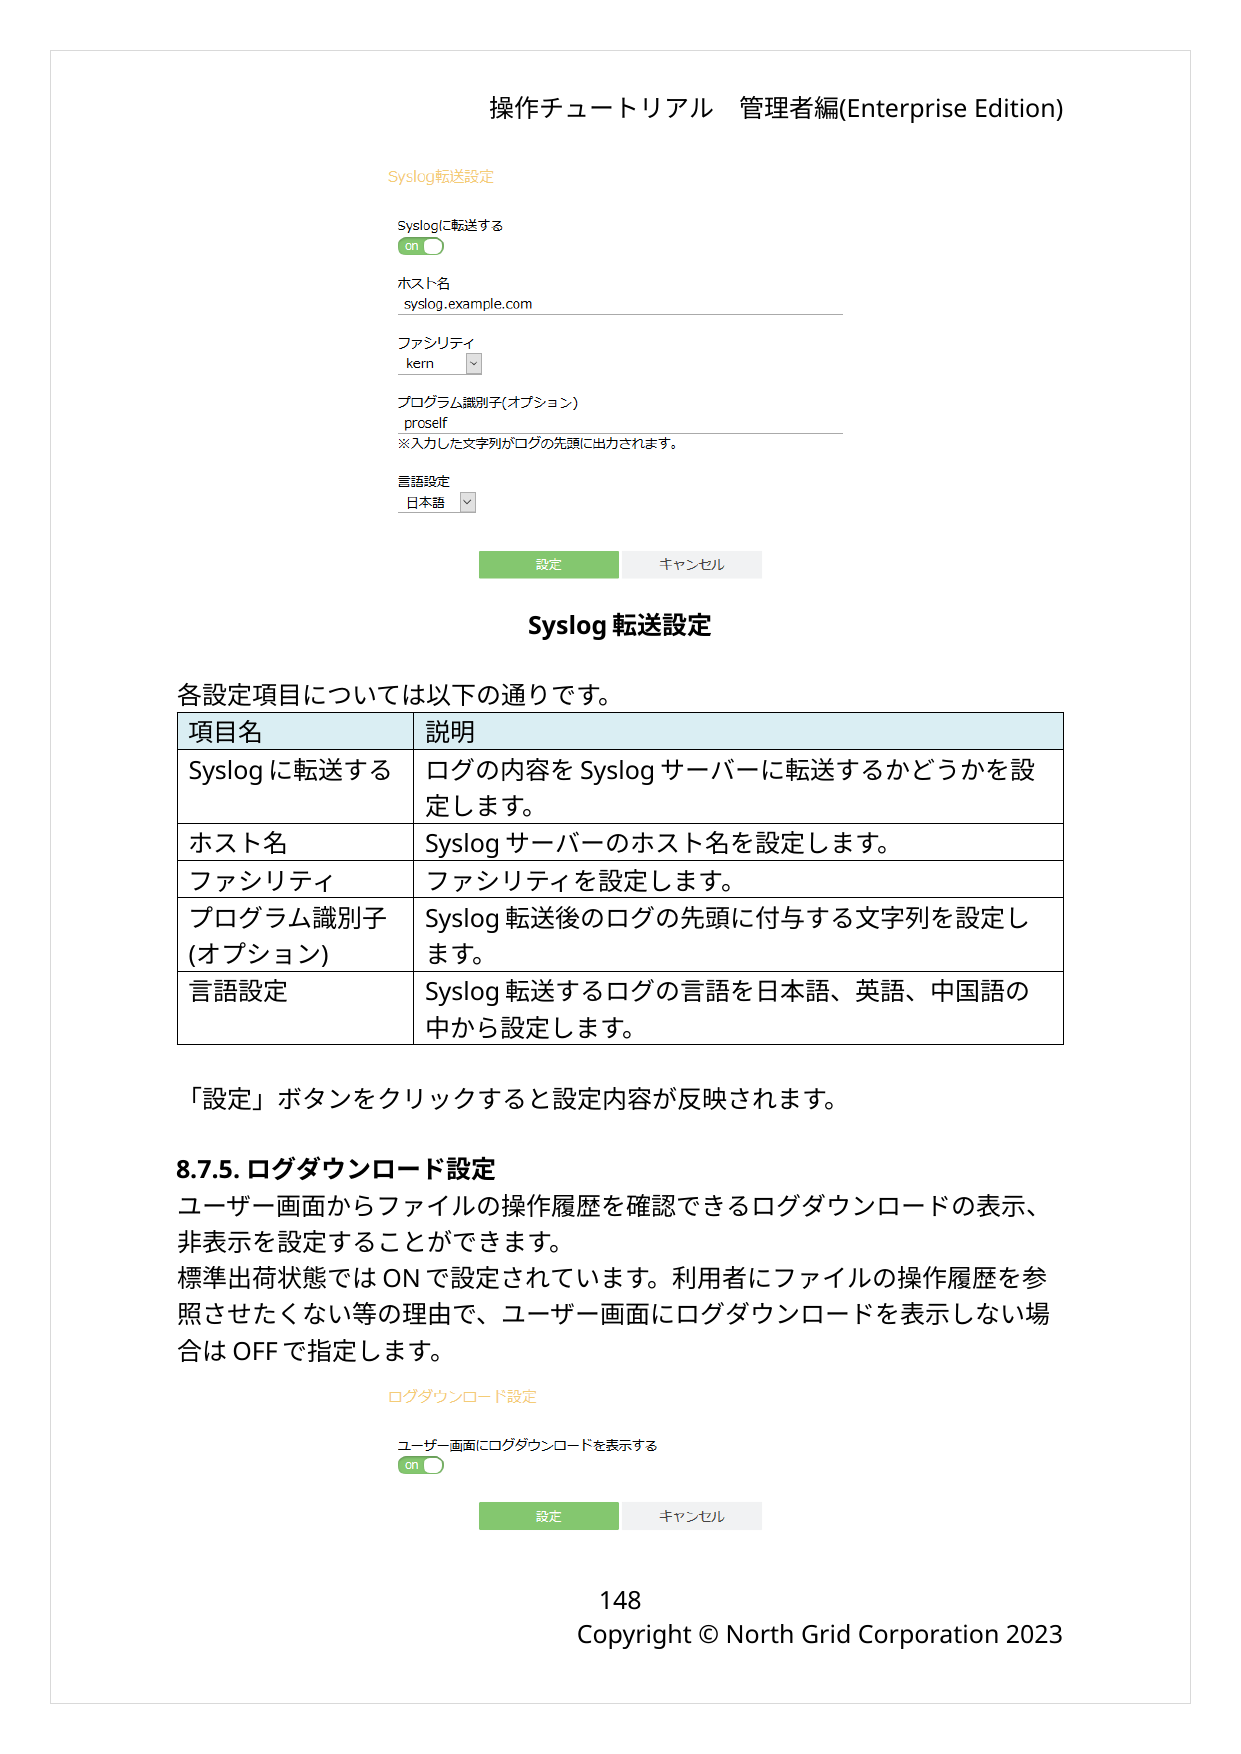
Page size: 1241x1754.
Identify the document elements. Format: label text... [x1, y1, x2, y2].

text ユーザー画面からファイルの操作履歴を確認できるログダウンロードの表示、非表示を設定することができます。 [177, 1186, 1063, 1258]
table_header 項目名 [178, 713, 413, 749]
table_cell Syslogに転送する [178, 750, 413, 823]
text Syslog転送設定 [177, 605, 1063, 641]
table_cell ファシリティを設定します。 [414, 861, 1063, 897]
table_header 説明 [414, 713, 1063, 749]
picture [295, 147, 945, 606]
text 「設定」ボタンをクリックすると設定内容が反映されます。 [177, 1079, 1063, 1116]
table_cell ログの内容をSyslogサーバーに転送するかどうかを設定します。 [414, 750, 1063, 823]
table_cell Syslogサーバーのホスト名を設定します。 [414, 824, 1063, 860]
table_cell ファシリティ [178, 861, 413, 897]
table_cell プログラム識別子(オプション) [178, 898, 413, 971]
table_cell ホスト名 [178, 824, 413, 860]
table_cell 言語設定 [178, 972, 413, 1044]
text 標準出荷状態ではONで設定されています。利用者にファイルの操作履歴を参照させたくない等の理由で、ユーザー画面にログダウンロードを表示しない場合はOFFで指定します。 [177, 1258, 1063, 1367]
text 各設定項目については以下の通りです。 [177, 676, 1063, 712]
table_cell Syslog転送するログの言語を日本語、英語、中国語の中から設定します。 [414, 972, 1063, 1044]
picture [295, 1367, 945, 1567]
subtitle ログダウンロード設定 [176, 1150, 1063, 1186]
table_cell Syslog転送後のログの先頭に付与する文字列を設定します。 [414, 898, 1063, 971]
